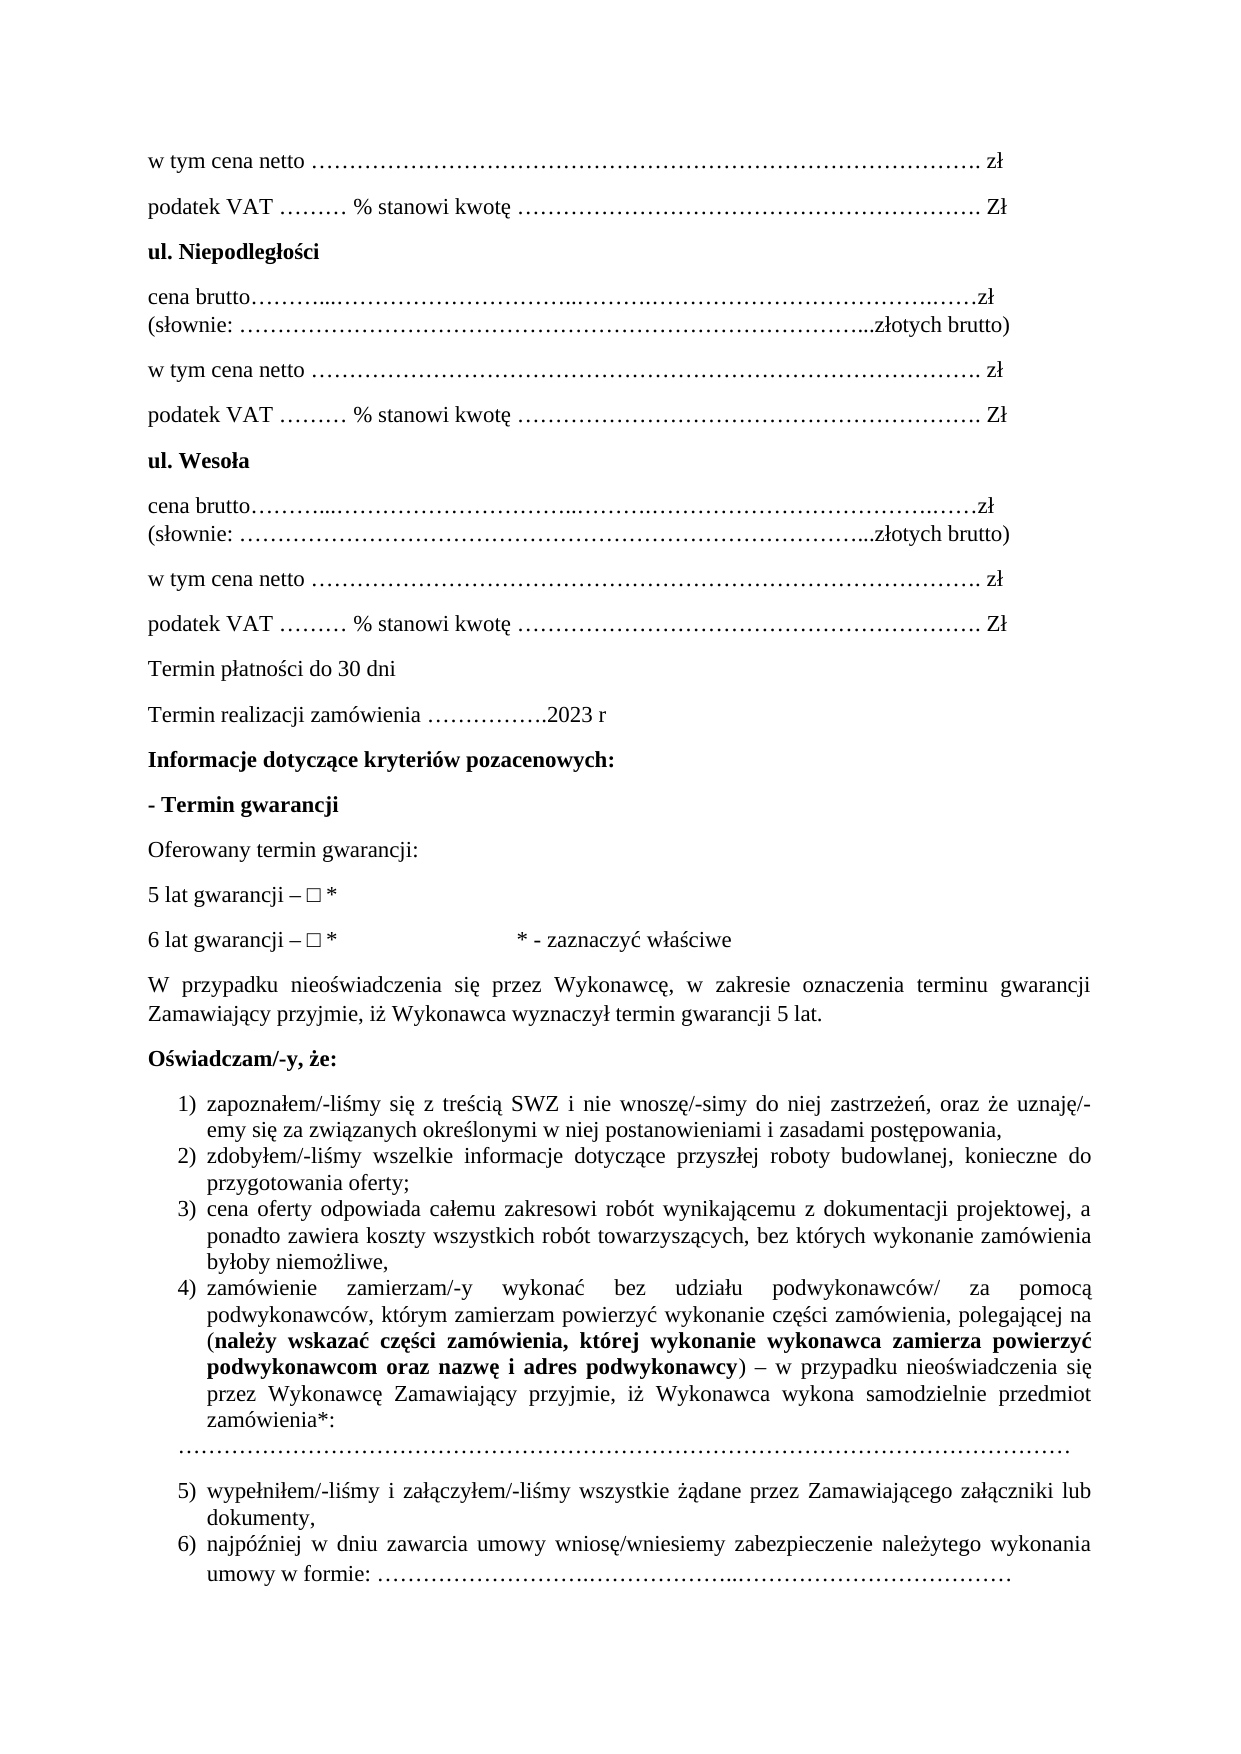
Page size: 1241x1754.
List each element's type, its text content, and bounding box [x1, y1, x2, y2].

text w tym cena netto ……………………………………………………………………………. zł [148, 148, 1093, 174]
text podatek VAT ……… % stanowi kwotę ……………………………………………………. Zł [148, 402, 1093, 428]
text cena brutto………...…………………………..……….……………………………….……zł (słownie: ………………………………………………………………………...złotych brutto) [148, 492, 1093, 547]
text Termin realizacji zamówienia …………….2023 r [148, 701, 1093, 727]
text podatek VAT ……… % stanowi kwotę ……………………………………………………. Zł [148, 610, 1093, 637]
list wypełniłem/-liśmy i załączyłem/-liśmy wszystkie żądane przez Zamawiającego załączniki lub dokumenty, [177, 1478, 1093, 1530]
list zamówienie zamierzam/-y wykonać bez udziału podwykonawców/ za pomocą podwykonawców, którym zamierzam powierzyć wykonanie części zamówienia, polegającej na (należy wskazać części zamówienia, której wykonanie wykonawca zamierza powierzyć podwykonawcom oraz nazwę i adres podwykonawcy) – w przypadku nieoświadczenia się przez Wykonawcę Zamawiający przyjmie, iż Wykonawca wykona samodzielnie przedmiot zamówienia*: [177, 1274, 1093, 1432]
text Informacje dotyczące kryteriów pozacenowych: [148, 746, 1093, 772]
text - Termin gwarancji [148, 791, 1093, 817]
list zdobyłem/-liśmy wszelkie informacje dotyczące przyszłej roboty budowlanej, konieczne do przygotowania oferty; [177, 1143, 1093, 1195]
text 6 lat gwarancji – □ * * - zaznaczyć właściwe [148, 926, 1093, 952]
list najpóźniej w dniu zawarcia umowy wniosę/wniesiemy zabezpieczenie należytego wykonania umowy w formie: ……………………….………………..……………………………… [177, 1530, 1093, 1587]
text 5 lat gwarancji – □ * [148, 881, 1093, 907]
text w tym cena netto ……………………………………………………………………………. zł [148, 356, 1093, 383]
text ……………………………………………………………………………………………………… [177, 1432, 1093, 1459]
text ul. Wesoła [148, 447, 1093, 473]
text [148, 193, 1093, 219]
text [148, 283, 1093, 338]
list zapoznałem/-liśmy się z treścią SWZ i nie wnoszę/-simy do niej zastrzeżeń, oraz że uznaję/-emy się za związanych określonymi w niej postanowieniami i zasadami postępowania, [177, 1090, 1093, 1143]
list cena oferty odpowiada całemu zakresowi robót wynikającemu z dokumentacji projektowej, a ponadto zawiera koszty wszystkich robót towarzyszących, bez których wykonanie zamówienia byłoby niemożliwe, [177, 1195, 1093, 1274]
text Termin płatności do 30 dni [148, 656, 1093, 682]
text Oferowany termin gwarancji: [148, 836, 1093, 862]
text ul. Niepodległości [148, 238, 1093, 264]
text Oświadczam/-y, że: [148, 1045, 1093, 1071]
text w tym cena netto ……………………………………………………………………………. zł [148, 565, 1093, 592]
text W przypadku nieoświadczenia się przez Wykonawcę, w zakresie oznaczenia terminu gwarancji Zamawiający przyjmie, iż Wykonawca wyznaczył termin gwarancji 5 lat. [148, 971, 1093, 1026]
